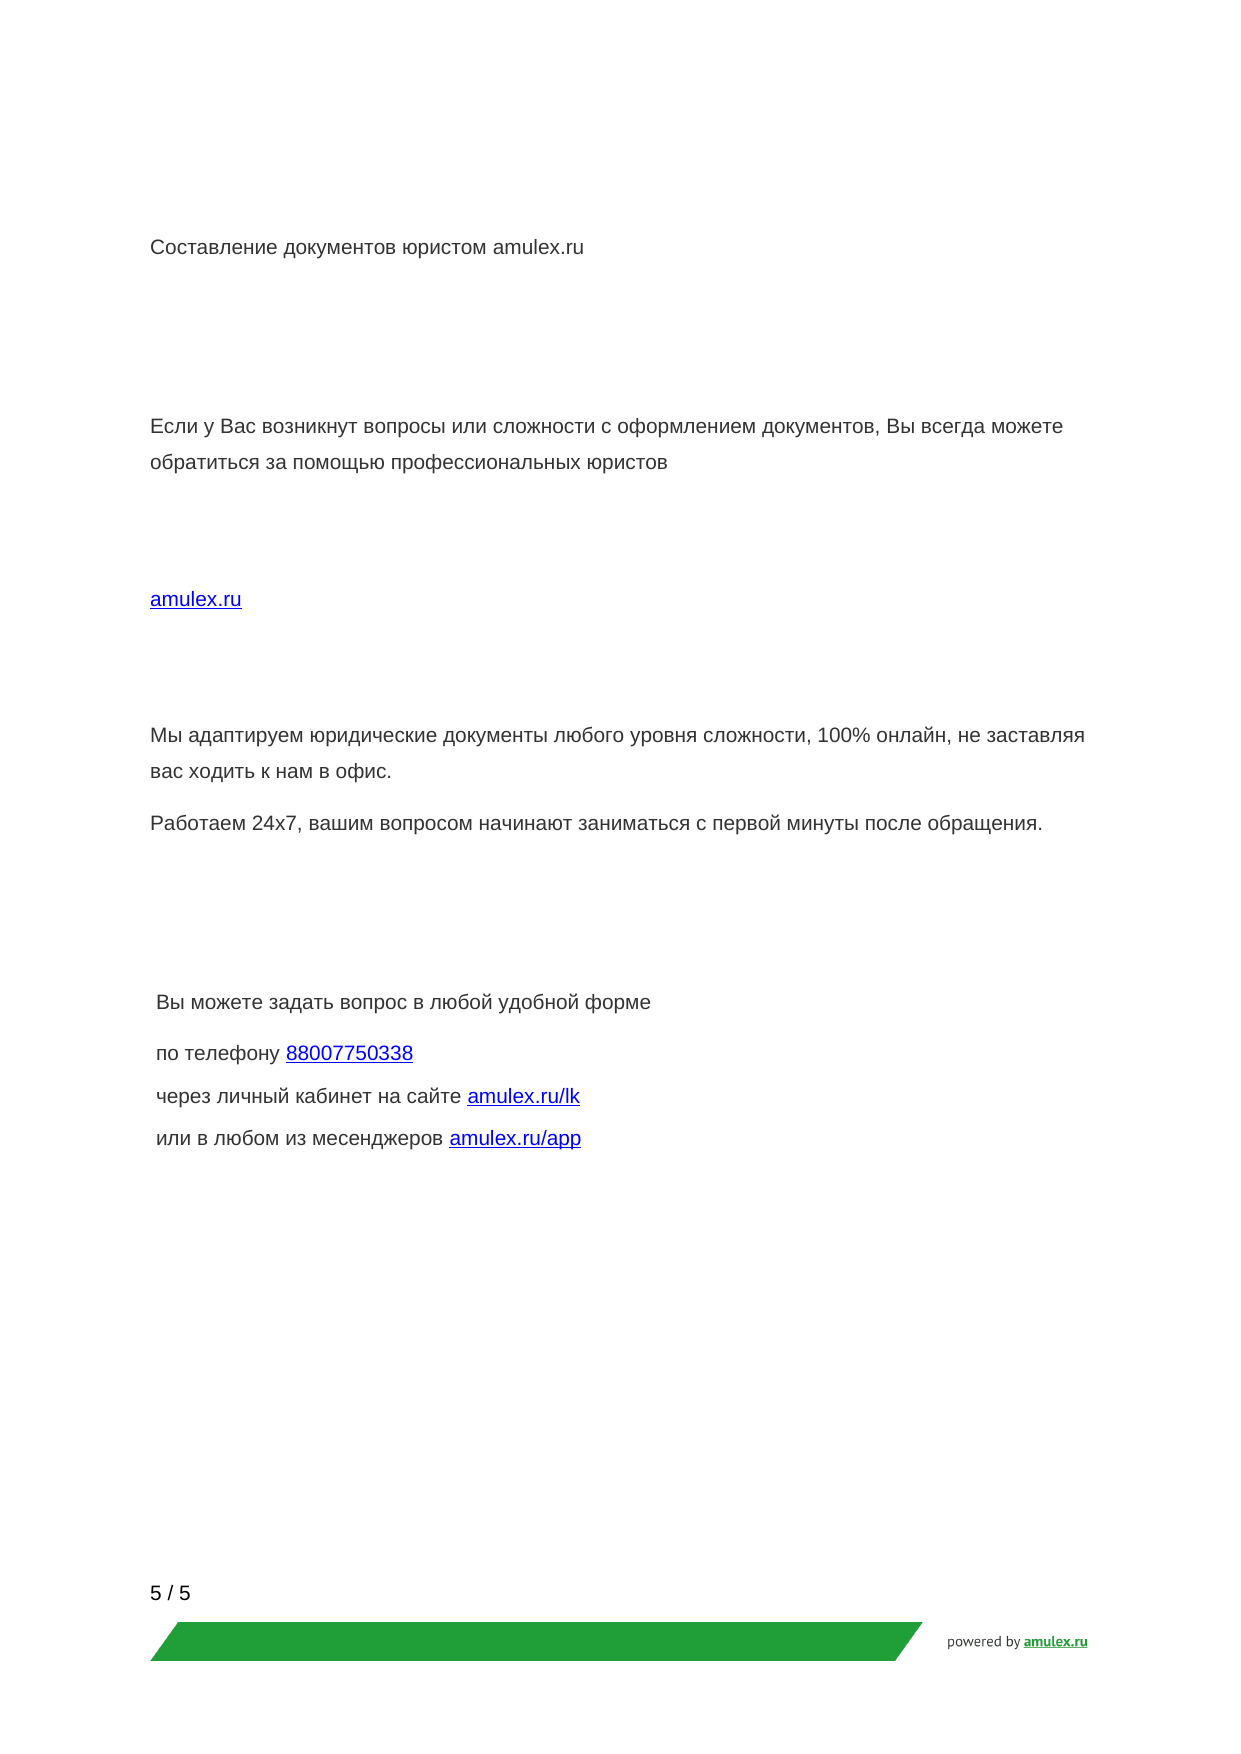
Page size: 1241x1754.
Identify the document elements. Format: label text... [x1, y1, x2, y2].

text amulex.ru [150, 587, 1090, 611]
text через личный кабинет на сайте amulex.ru/lk [150, 1084, 1090, 1108]
text Если у Вас возникнут вопросы или сложности с оформлением документов, Вы всегда можете обратиться за помощью профессиональных юристов [150, 414, 1090, 474]
text по телефону 88007750338 [150, 1041, 1090, 1065]
picture [150, 1622, 1088, 1661]
text или в любом из месенджеров amulex.ru/app [150, 1126, 1090, 1150]
text Работаем 24х7, вашим вопросом начинают заниматься с первой минуты после обращения. [150, 811, 1090, 834]
text Составление документов юристом amulex.ru [150, 235, 1090, 259]
text Вы можете задать вопрос в любой удобной форме [150, 990, 1090, 1014]
text Мы адаптируем юридические документы любого уровня сложности, 100% онлайн, не заставляя вас ходить к нам в офис. [150, 723, 1090, 783]
